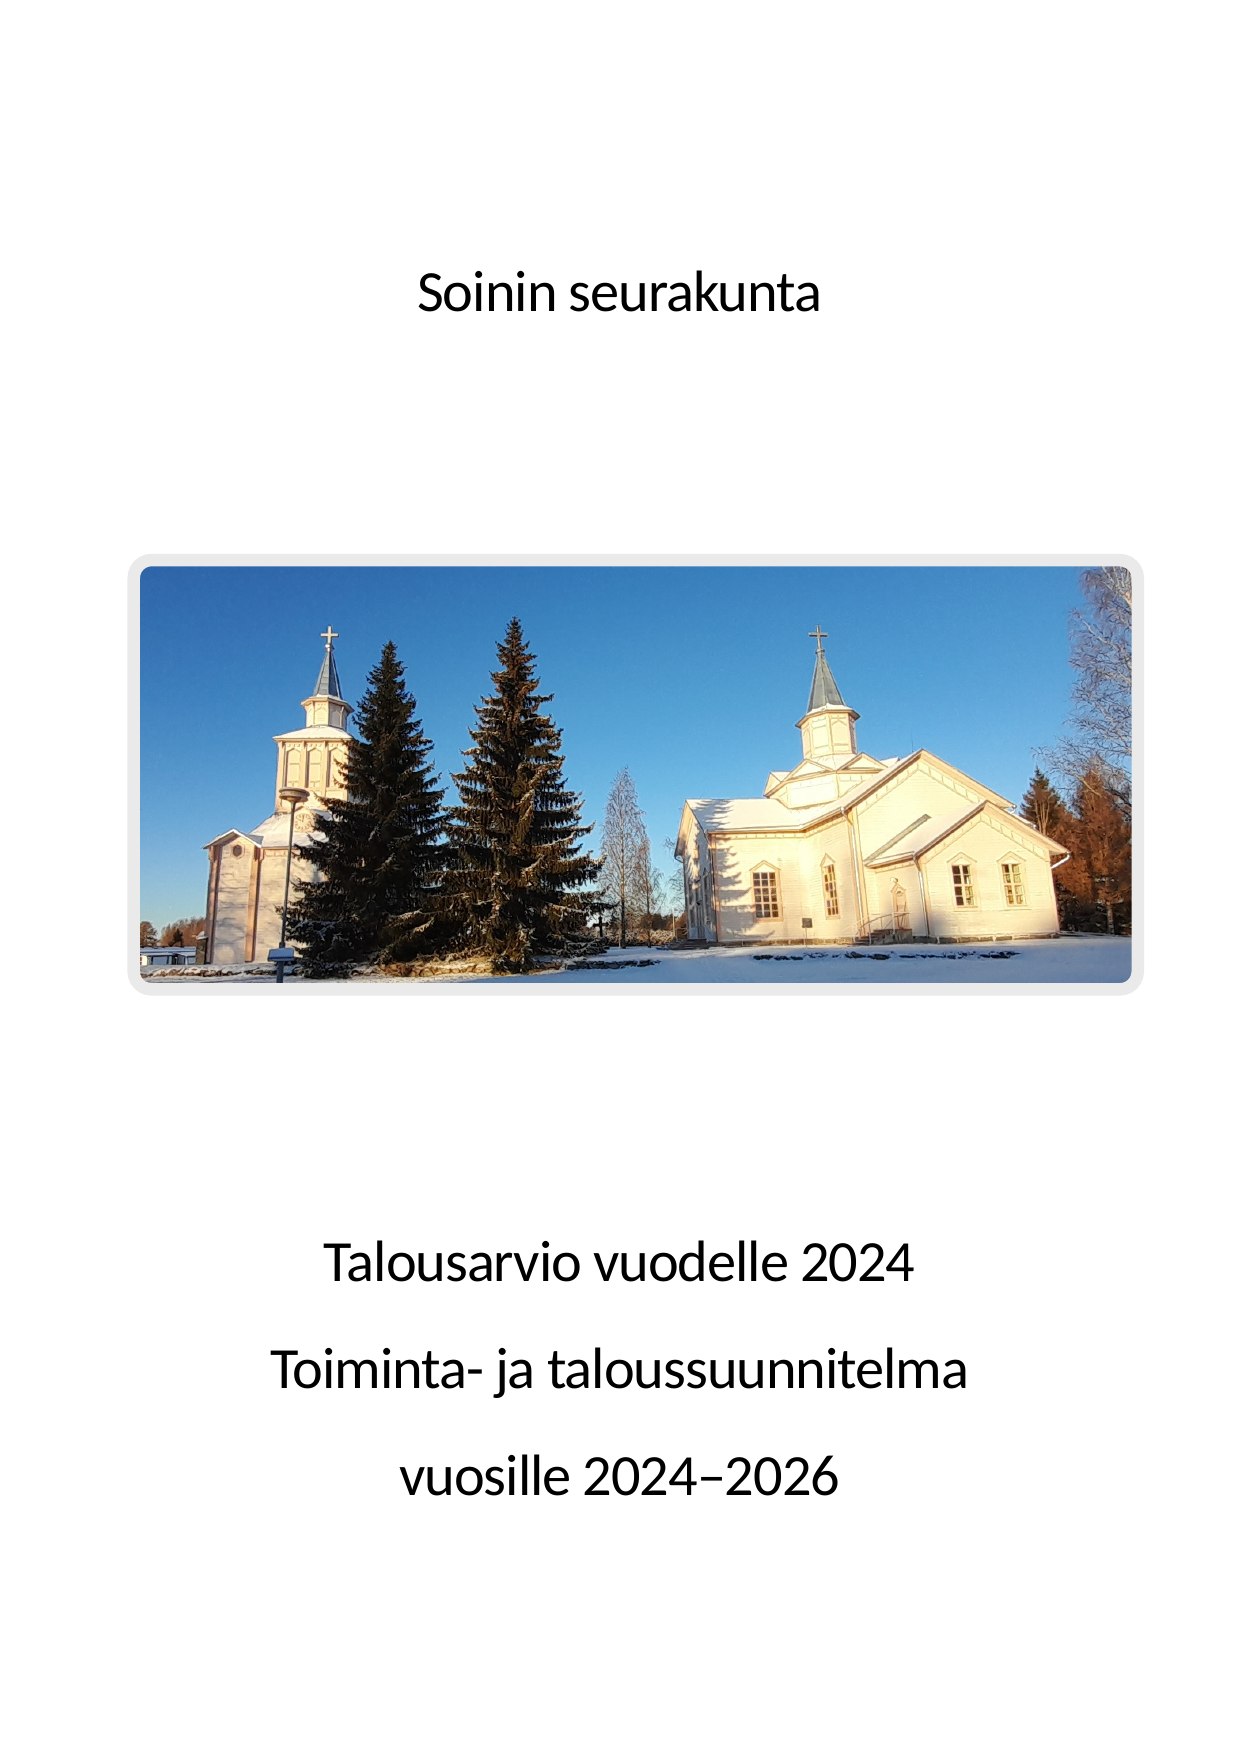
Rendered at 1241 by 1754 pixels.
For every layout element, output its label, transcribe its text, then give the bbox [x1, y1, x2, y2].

text vuosille 2024–2026 [118, 1438, 1122, 1509]
picture [140, 567, 1131, 983]
text Toiminta- ja taloussuunnitelma [118, 1331, 1122, 1403]
text Soinin seurakunta [118, 254, 1122, 326]
text Talousarvio vuodelle 2024 [118, 1224, 1122, 1296]
